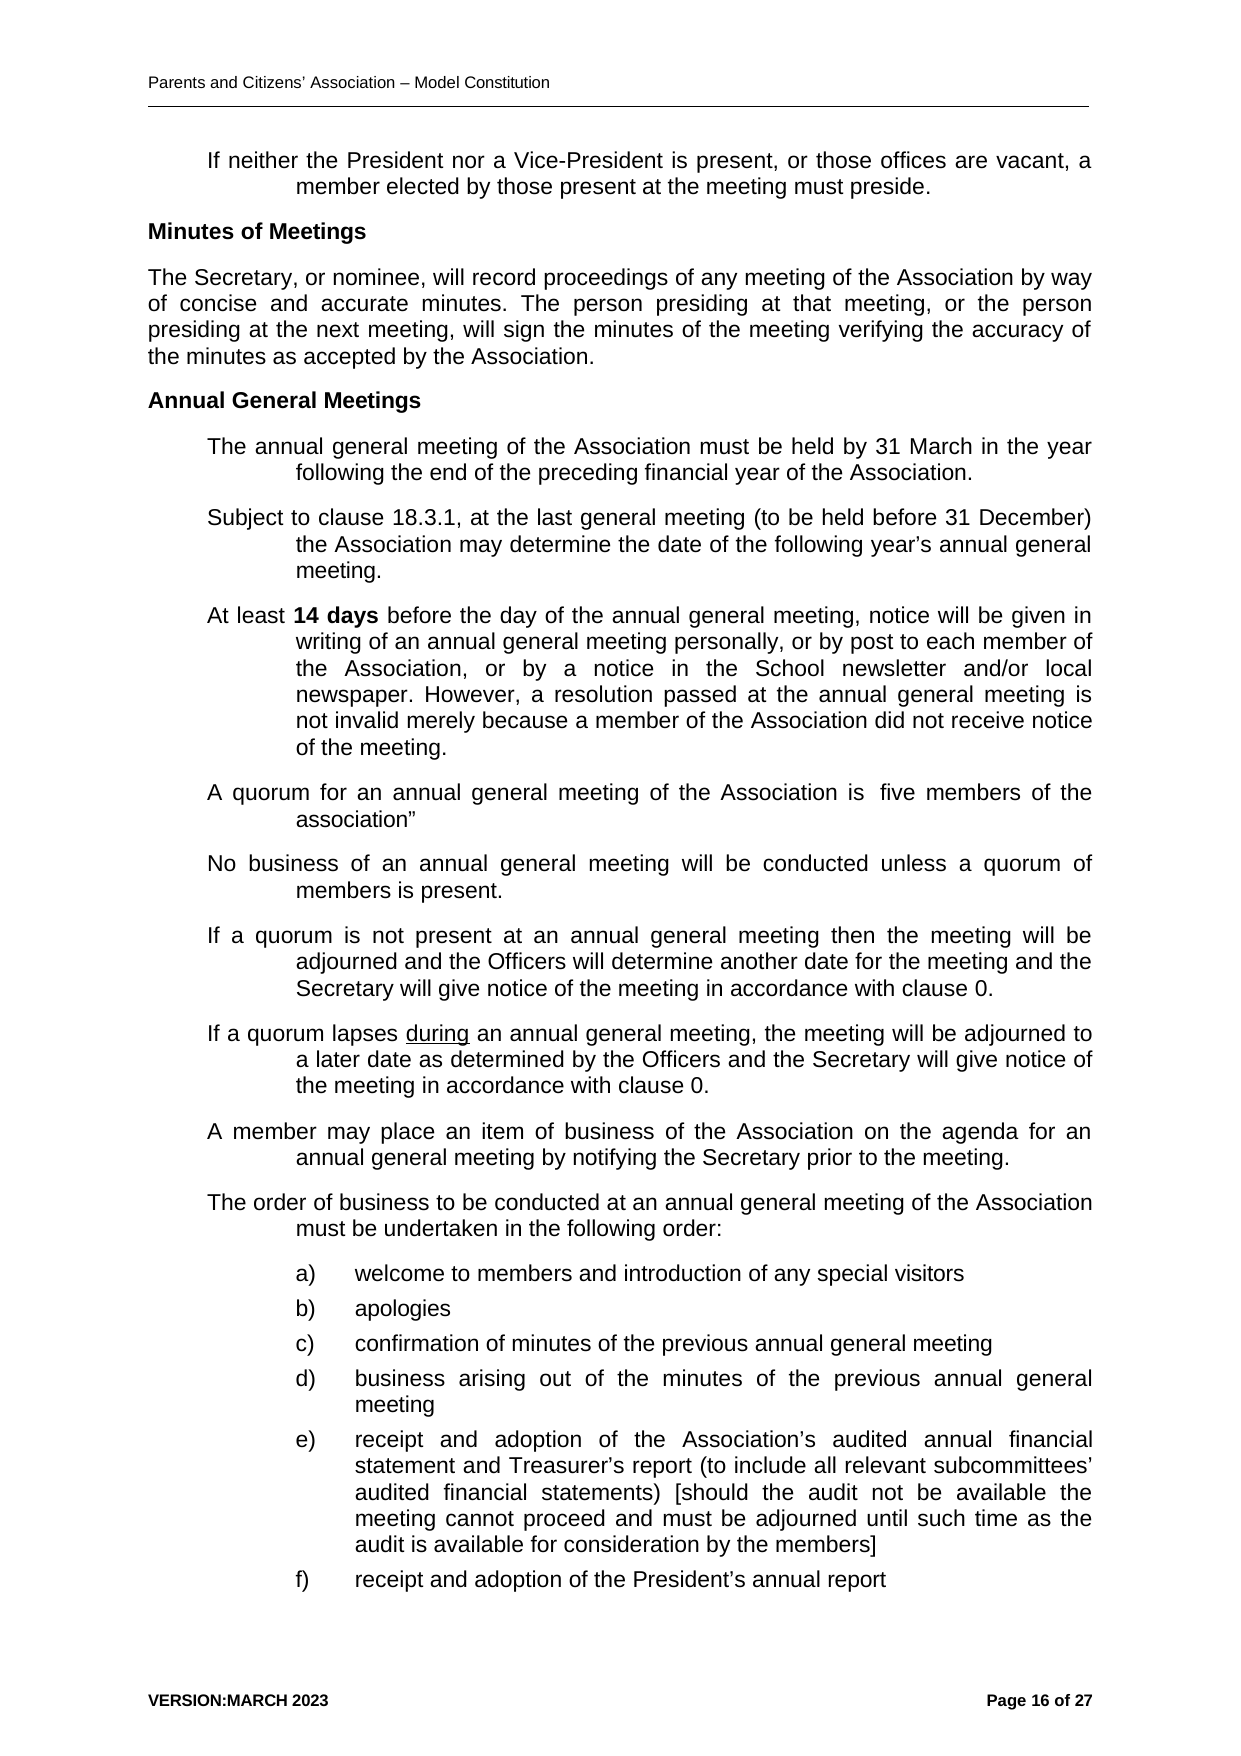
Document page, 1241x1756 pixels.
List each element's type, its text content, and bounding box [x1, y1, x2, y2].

list confirmation of minutes of the previous annual general meeting [295, 1330, 1105, 1356]
list receipt and adoption of the President’s annual report [295, 1566, 1105, 1592]
subtitle Annual General Meetings [148, 387, 1105, 414]
text A quorum for an annual general meeting of the Association is five members of the association” [207, 779, 1093, 832]
text The annual general meeting of the Association must be held by 31 March in the year following the end of the preceding financial year of the Association. [207, 433, 1092, 486]
text Subject to clause 18.3.1, at the last general meeting (to be held before 31 December) the Association may determine the date of the following year’s annual general meeting. [207, 504, 1092, 583]
list receipt and adoption of the Association’s audited annual financial statement and Treasurer’s report (to include all relevant subcommittees’ audited financial statements) [should the audit not be available the meeting cannot proceed and must be adjourned until such time as the audit is available for consideration by the members] [295, 1426, 1093, 1557]
text No business of an annual general meeting will be conducted unless a quorum of members is present. [207, 850, 1093, 903]
text The Secretary, or nominee, will record proceedings of any meeting of the Association by way of concise and accurate minutes. The person presiding at that meeting, or the person presiding at the next meeting, will sign the minutes of the meeting verifying the accuracy of the minutes as accepted by the Association. [148, 263, 1093, 369]
text The order of business to be conducted at an annual general meeting of the Association must be undertaken in the following order: [207, 1189, 1093, 1242]
text If a quorum is not present at an annual general meeting then the meeting will be adjourned and the Officers will determine another date for the meeting and the Secretary will give notice of the meeting in accordance with clause 0. [207, 922, 1093, 1001]
list apologies [295, 1295, 1105, 1322]
text If a quorum lapses during an annual general meeting, the meeting will be adjourned to a later date as determined by the Officers and the Secretary will give notice of the meeting in accordance with clause 0. [207, 1020, 1093, 1099]
text A member may place an item of business of the Association on the agenda for an annual general meeting by notifying the Secretary prior to the meeting. [207, 1118, 1093, 1170]
list business arising out of the minutes of the previous annual general meeting [295, 1365, 1093, 1417]
list welcome to members and introduction of any special visitors [295, 1260, 1105, 1287]
text At least 14 days before the day of the annual general meeting, notice will be given in writing of an annual general meeting personally, or by post to each member of the Association, or by a notice in the School newsletter and/or local newspaper. However, a resolution passed at the annual general meeting is not invalid merely because a member of the Association did not receive notice of the meeting. [207, 602, 1093, 760]
subtitle Minutes of Meetings [148, 218, 1105, 244]
text If neither the President nor a Vice-President is present, or those offices are vacant, a member elected by those present at the meeting must preside. [207, 147, 1093, 200]
